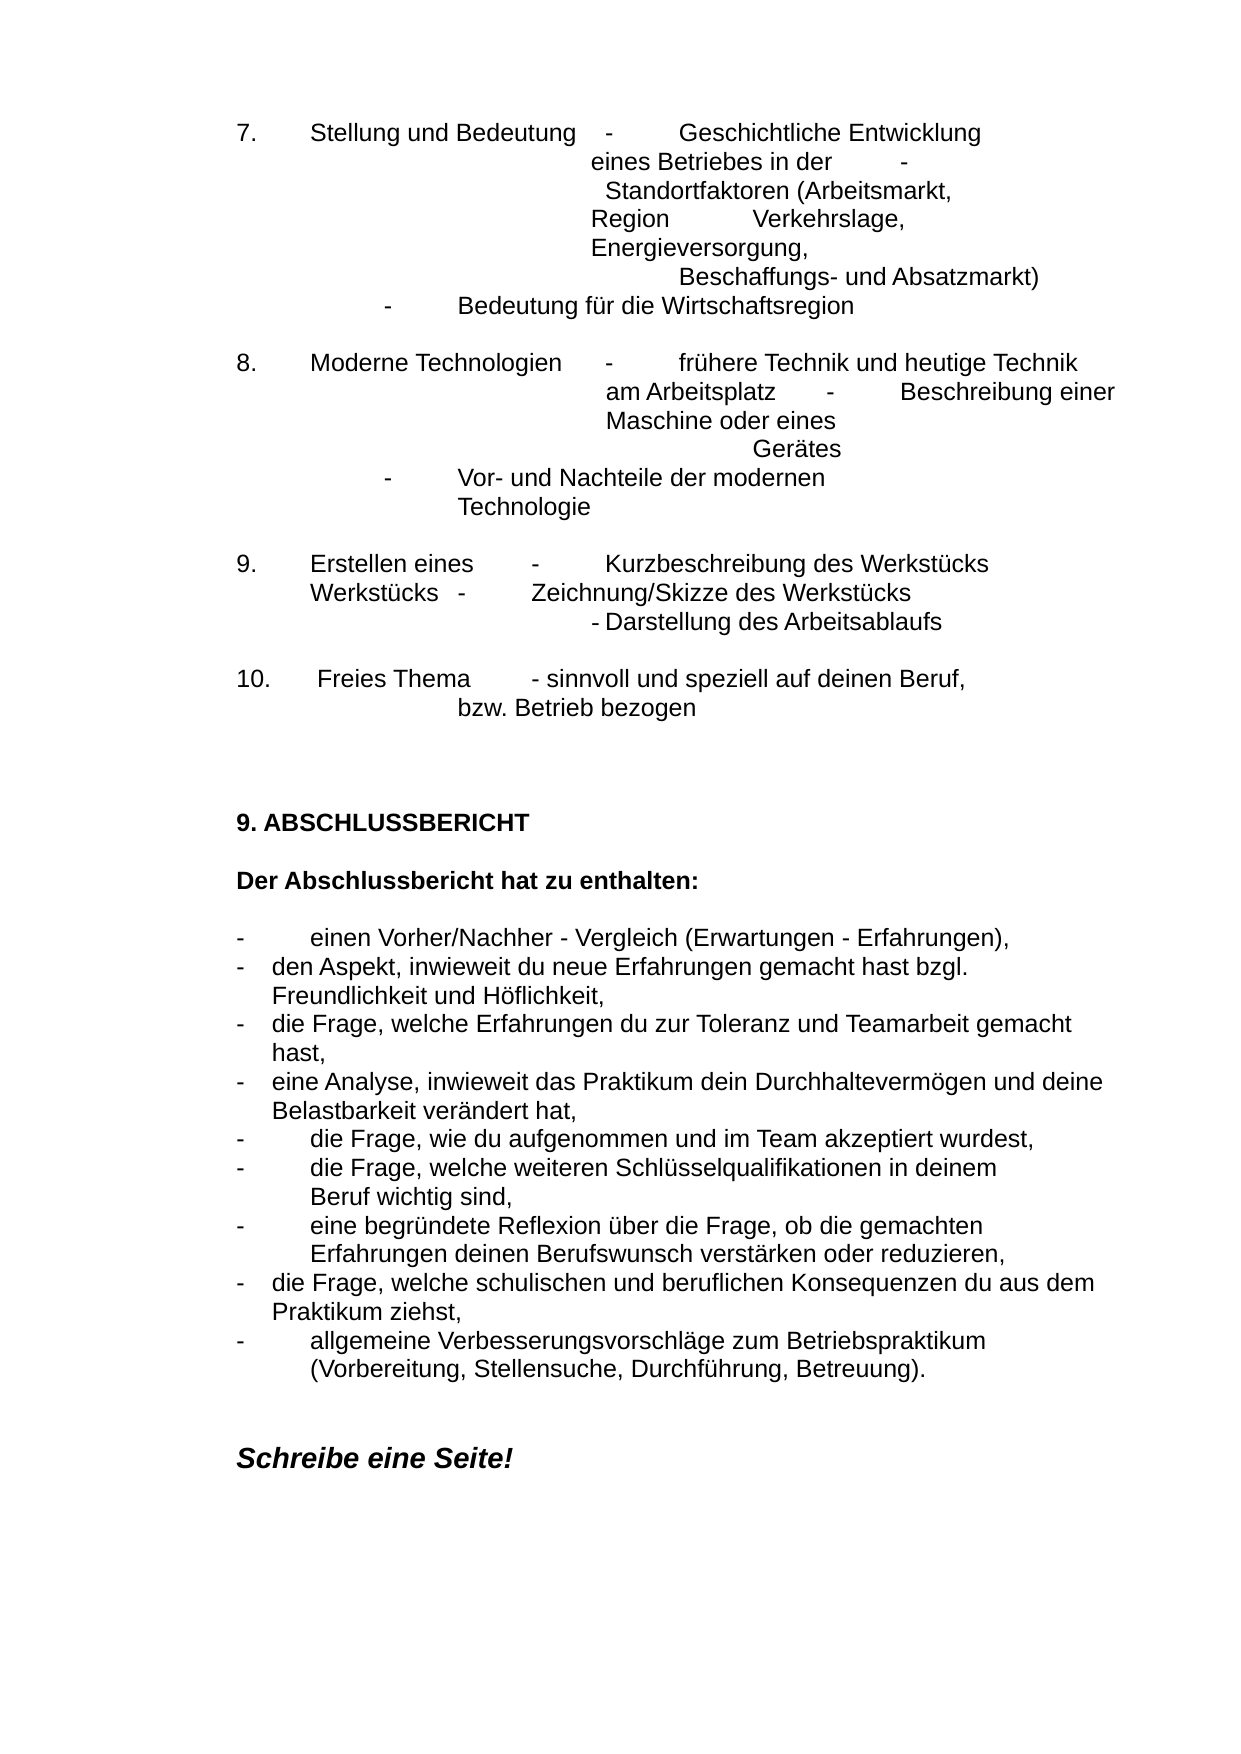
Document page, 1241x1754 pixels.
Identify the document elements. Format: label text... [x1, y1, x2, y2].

text Beschaffungs- und Absatzmarkt) [236, 262, 1122, 291]
text - eine Analyse, inwieweit das Praktikum dein Durchhaltevermögen und deine Belastbarkeit verändert hat, [236, 1067, 1122, 1124]
text bzw. Betrieb bezogen [236, 693, 1122, 722]
text - die Frage, welche schulischen und beruflichen Konsequenzen du aus dem Praktikum ziehst, [236, 1268, 1122, 1326]
text 9. ABSCHLUSSBERICHT [236, 808, 1122, 837]
text Werkstücks - Zeichnung/Skizze des Werkstücks [236, 578, 1122, 607]
text - die Frage, welche weiteren Schlüsselqualifikationen in deinem [236, 1153, 1122, 1182]
text - den Aspekt, inwieweit du neue Erfahrungen gemacht hast bzgl. Freundlichkeit und Höflichkeit, [236, 952, 1122, 1009]
text eines Betriebes in der - Standortfaktoren (Arbeitsmarkt, [236, 147, 1122, 204]
text Region Verkehrslage, Energieversorgung, [236, 204, 1122, 262]
text - eine begründete Reflexion über die Frage, ob die gemachten [236, 1211, 1122, 1239]
text - allgemeine Verbesserungsvorschläge zum Betriebspraktikum [236, 1326, 1122, 1354]
text 8. Moderne Technologien - frühere Technik und heutige Technik [236, 348, 1122, 377]
text - Vor- und Nachteile der modernen [236, 463, 1122, 492]
list Darstellung des Arbeitsablaufs [591, 607, 1122, 636]
text Der Abschlussbericht hat zu enthalten: [236, 866, 1122, 894]
text 10. Freies Thema - sinnvoll und speziell auf deinen Beruf, [236, 664, 1122, 693]
text Technologie [236, 492, 1122, 521]
text Beruf wichtig sind, [236, 1182, 1122, 1211]
text - Bedeutung für die Wirtschaftsregion [236, 291, 1122, 319]
text - einen Vorher/Nachher - Vergleich (Erwartungen - Erfahrungen), [236, 923, 1122, 952]
text 9. Erstellen eines - Kurzbeschreibung des Werkstücks [236, 549, 1122, 578]
text Schreibe eine Seite! [236, 1441, 1122, 1474]
text am Arbeitsplatz - Beschreibung einer Maschine oder eines [251, 377, 1122, 434]
text - die Frage, welche Erfahrungen du zur Toleranz und Teamarbeit gemacht hast, [236, 1009, 1122, 1067]
text (Vorbereitung, Stellensuche, Durchführung, Betreuung). [236, 1354, 1122, 1383]
text Erfahrungen deinen Berufswunsch verstärken oder reduzieren, [236, 1239, 1122, 1268]
text - die Frage, wie du aufgenommen und im Team akzeptiert wurdest, [236, 1124, 1122, 1153]
text Gerätes [251, 434, 1122, 463]
text 7. Stellung und Bedeutung - Geschichtliche Entwicklung [236, 118, 1122, 147]
